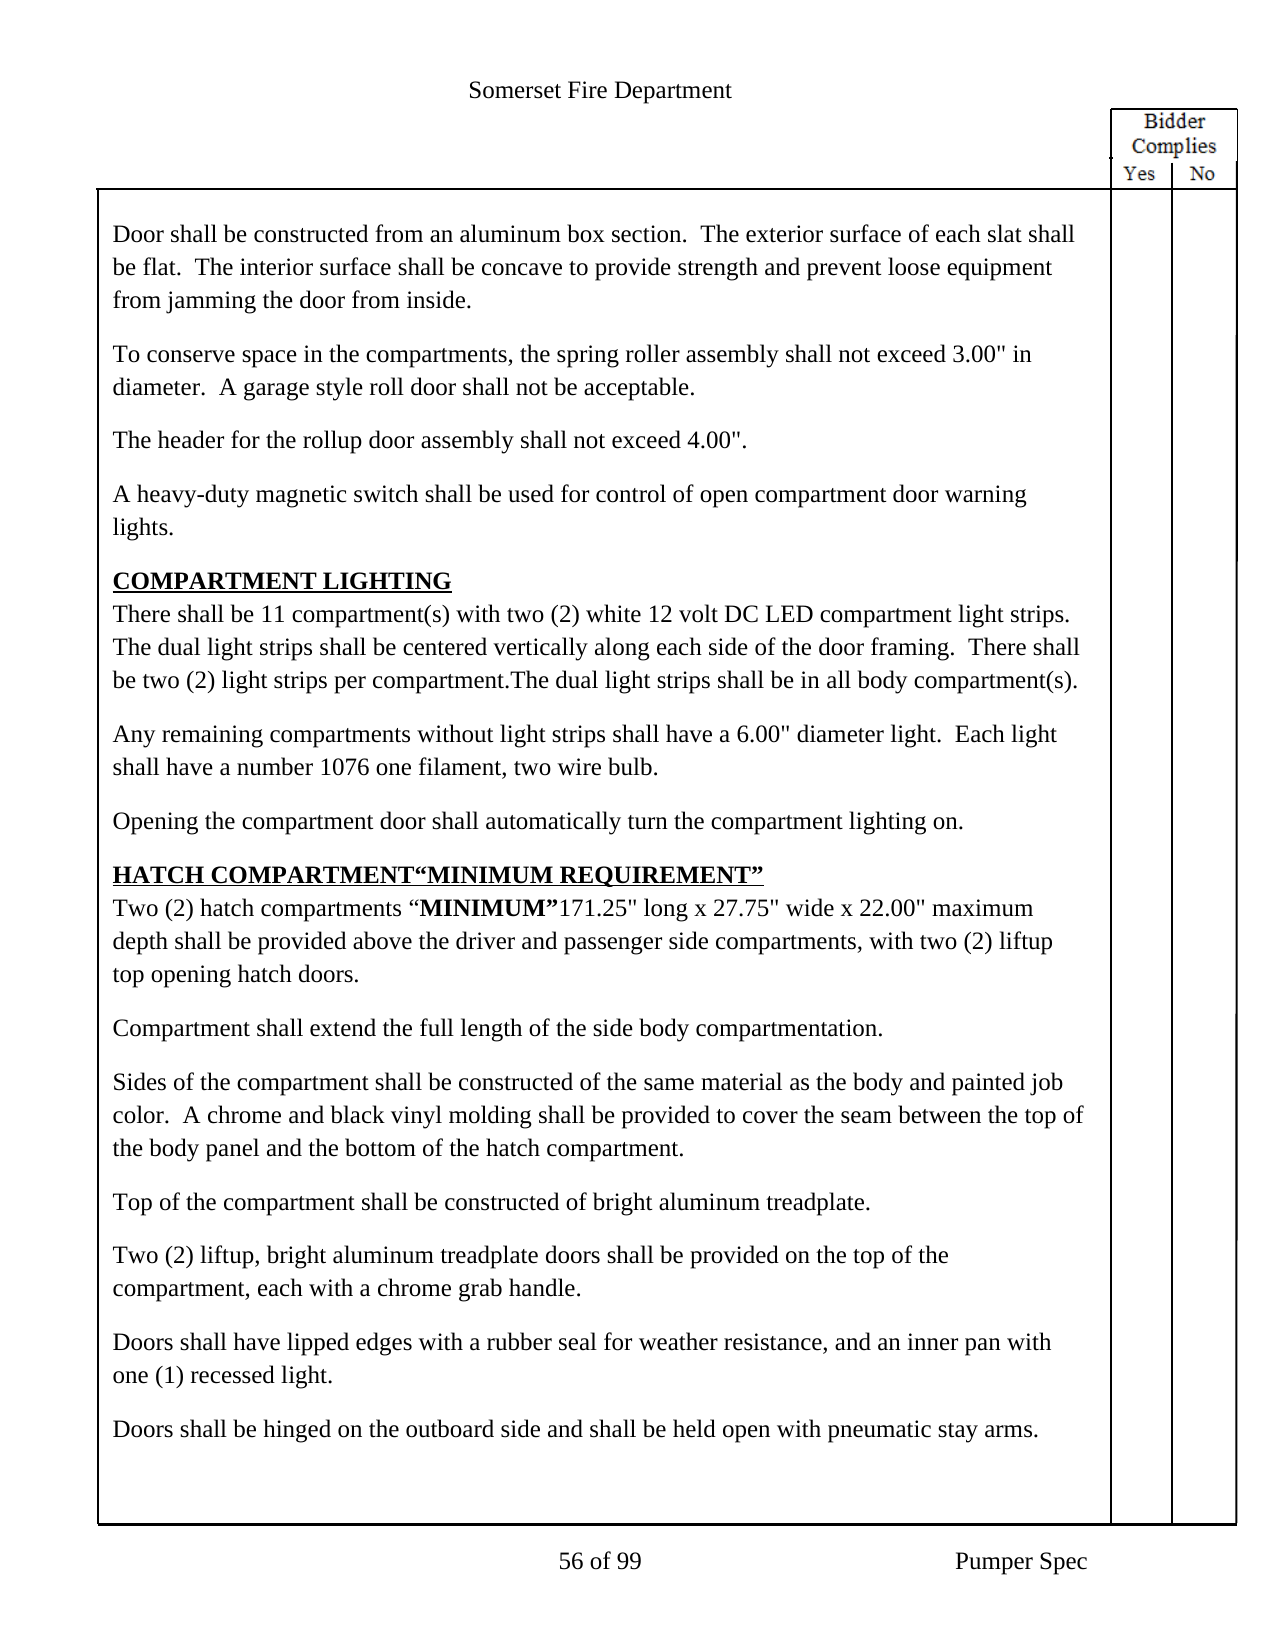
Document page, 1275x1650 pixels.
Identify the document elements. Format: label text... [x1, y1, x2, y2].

text A heavy-duty magnetic switch shall be used for control of open compartment door warning lights. [112, 479, 1087, 541]
text The header for the rollup door assembly shall not exceed 4.00". [112, 426, 1087, 454]
picture [1181, 163, 1221, 184]
text Two (2) liftup, bright aluminum treadplate doors shall be provided on the top of the compartment, each with a chrome grab handle. [112, 1240, 1087, 1302]
text Doors shall have lipped edges with a rubber seal for weather resistance, and an inner pan with one (1) recessed light. [112, 1327, 1087, 1389]
picture [1113, 110, 1237, 161]
text Doors shall be hinged on the outboard side and shall be held open with pneumatic stay arms. [112, 1414, 1087, 1443]
text There shall be 11 compartment(s) with two (2) white 12 volt DC LED compartment light strips. The dual light strips shall be centered vertically along each side of the door framing. There shall be two (2) light strips per compartment.The dual light strips shall be in all body compartment(s). [112, 599, 1087, 694]
text Compartment shall extend the full length of the side body compartmentation. [112, 1013, 1087, 1042]
text Door shall be constructed from an aluminum box section. The exterior surface of each slat shall be flat. The interior surface shall be concave to provide strength and prevent loose equipment from jamming the door from inside. [112, 219, 1087, 313]
subtitle COMPARTMENT LIGHTING [112, 566, 1087, 595]
text Any remaining compartments without light strips shall have a 6.00" diameter light. Each light shall have a number 1076 one filament, two wire bulb. [112, 719, 1087, 781]
text Two (2) hatch compartments “MINIMUM”171.25" long x 27.75" wide x 22.00" maximum depth shall be provided above the driver and passenger side compartments, with two (2) liftup top opening hatch doors. [112, 893, 1087, 988]
text To conserve space in the compartments, the spring roller assembly shall not exceed 3.00" in diameter. A garage style roll door shall not be acceptable. [112, 339, 1087, 400]
text Top of the compartment shall be constructed of bright aluminum treadplate. [112, 1187, 1087, 1215]
subtitle HATCH COMPARTMENT“minimum requirement” [112, 860, 1087, 889]
picture [1121, 163, 1160, 184]
text Opening the compartment door shall automatically turn the compartment lighting on. [112, 806, 1087, 835]
text Sides of the compartment shall be constructed of the same material as the body and painted job color. A chrome and black vinyl molding shall be provided to cover the seam between the top of the body panel and the bottom of the hatch compartment. [112, 1067, 1087, 1161]
